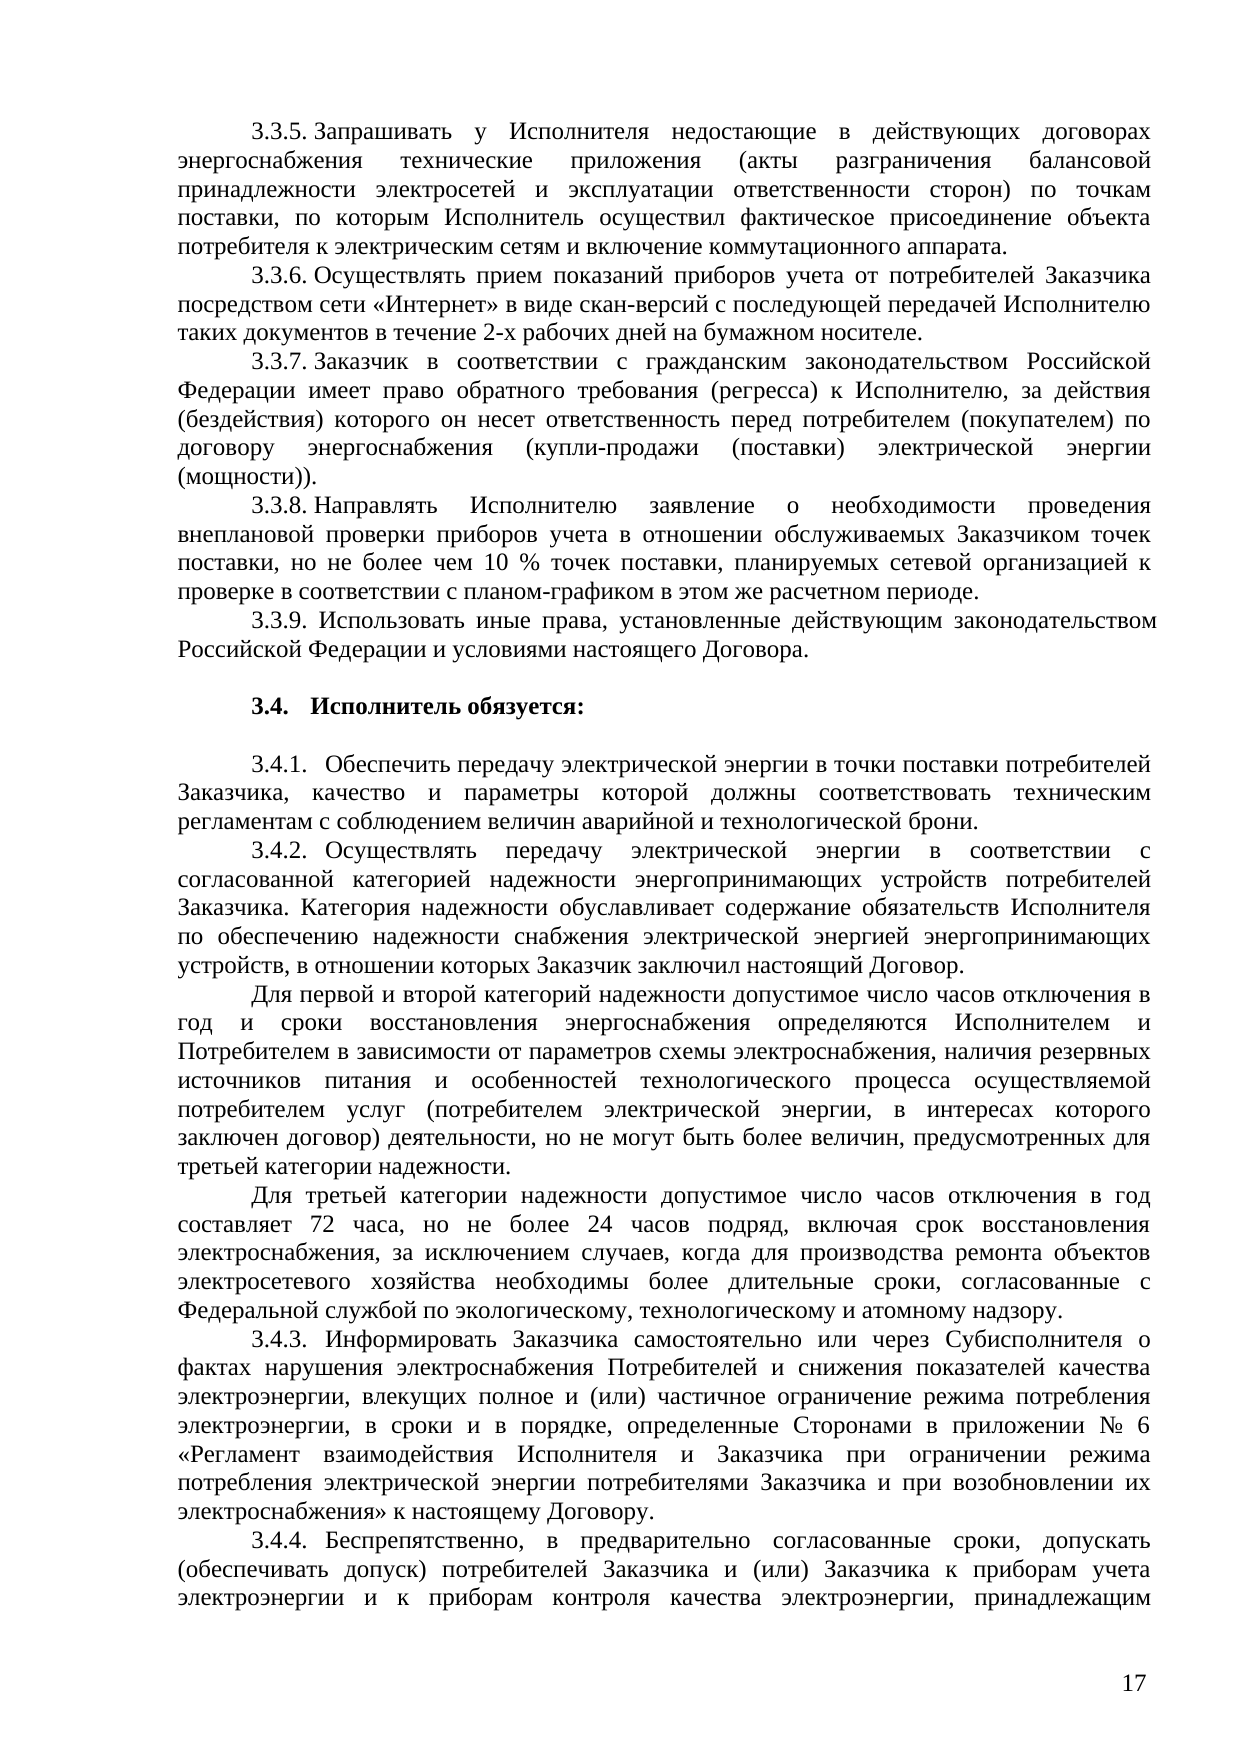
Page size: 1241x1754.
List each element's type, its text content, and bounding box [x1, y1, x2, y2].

text 3.3.6. Осуществлять прием показаний приборов учета от потребителей Заказчика посредством сети «Интернет» в виде скан-версий с последующей передачей Исполнителю таких документов в течение 2-х рабочих дней на бумажном носителе. [177, 260, 1152, 346]
text 3.3.5. Запрашивать у Исполнителя недостающие в действующих договорах энергоснабжения технические приложения (акты разграничения балансовой принадлежности электросетей и эксплуатации ответственности сторон) по точкам поставки, по которым Исполнитель осуществил фактическое присоединение объекта потребителя к электрическим сетям и включение коммутационного аппарата. [177, 116, 1152, 260]
text 3.3.9. Использовать иные права, установленные действующим законодательством Российской Федерации и условиями настоящего Договора. [177, 605, 1158, 662]
text 3.4.1. Обеспечить передачу электрической энергии в точки поставки потребителей Заказчика, качество и параметры которой должны соответствовать техническим регламентам с соблюдением величин аварийной и технологической брони. [177, 749, 1152, 835]
text 3.4.3. Информировать Заказчика самостоятельно или через Субисполнителя о фактах нарушения электроснабжения Потребителей и снижения показателей качества электроэнергии, влекущих полное и (или) частичное ограничение режима потребления электроэнергии, в сроки и в порядке, определенные Сторонами в приложении № 6 «Регламент взаимодействия Исполнителя и Заказчика при ограничении режима потребления электрической энергии потребителями Заказчика и при возобновлении их электроснабжения» к настоящему Договору. [177, 1324, 1152, 1525]
text 3.3.8. Направлять Исполнителю заявление о необходимости проведения внеплановой проверки приборов учета в отношении обслуживаемых Заказчиком точек поставки, но не более чем 10 % точек поставки, планируемых сетевой организацией к проверке в соответствии с планом-графиком в этом же расчетном периоде. [177, 490, 1152, 605]
text 3.4.2. Осуществлять передачу электрической энергии в соответствии с согласованной категорией надежности энергопринимающих устройств потребителей Заказчика. Категория надежности обуславливает содержание обязательств Исполнителя по обеспечению надежности снабжения электрической энергией энергопринимающих устройств, в отношении которых Заказчик заключил настоящий Договор. [177, 835, 1152, 979]
list Исполнитель обязуется: [177, 691, 1158, 720]
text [177, 1525, 1152, 1611]
text Для третьей категории надежности допустимое число часов отключения в год составляет 72 часа, но не более 24 часов подряд, включая срок восстановления электроснабжения, за исключением случаев, когда для производства ремонта объектов электросетевого хозяйства необходимы более длительные сроки, согласованные с Федеральной службой по экологическому, технологическому и атомному надзору. [177, 1180, 1152, 1324]
text Для первой и второй категорий надежности допустимое число часов отключения в год и сроки восстановления энергоснабжения определяются Исполнителем и Потребителем в зависимости от параметров схемы электроснабжения, наличия резервных источников питания и особенностей технологического процесса осуществляемой потребителем услуг (потребителем электрической энергии, в интересах которого заключен договор) деятельности, но не могут быть более величин, предусмотренных для третьей категории надежности. [177, 979, 1152, 1180]
text 3.3.7. Заказчик в соответствии с гражданским законодательством Российской Федерации имеет право обратного требования (регресса) к Исполнителю, за действия (бездействия) которого он несет ответственность перед потребителем (покупателем) по договору энергоснабжения (купли-продажи (поставки) электрической энергии (мощности)). [177, 346, 1152, 490]
